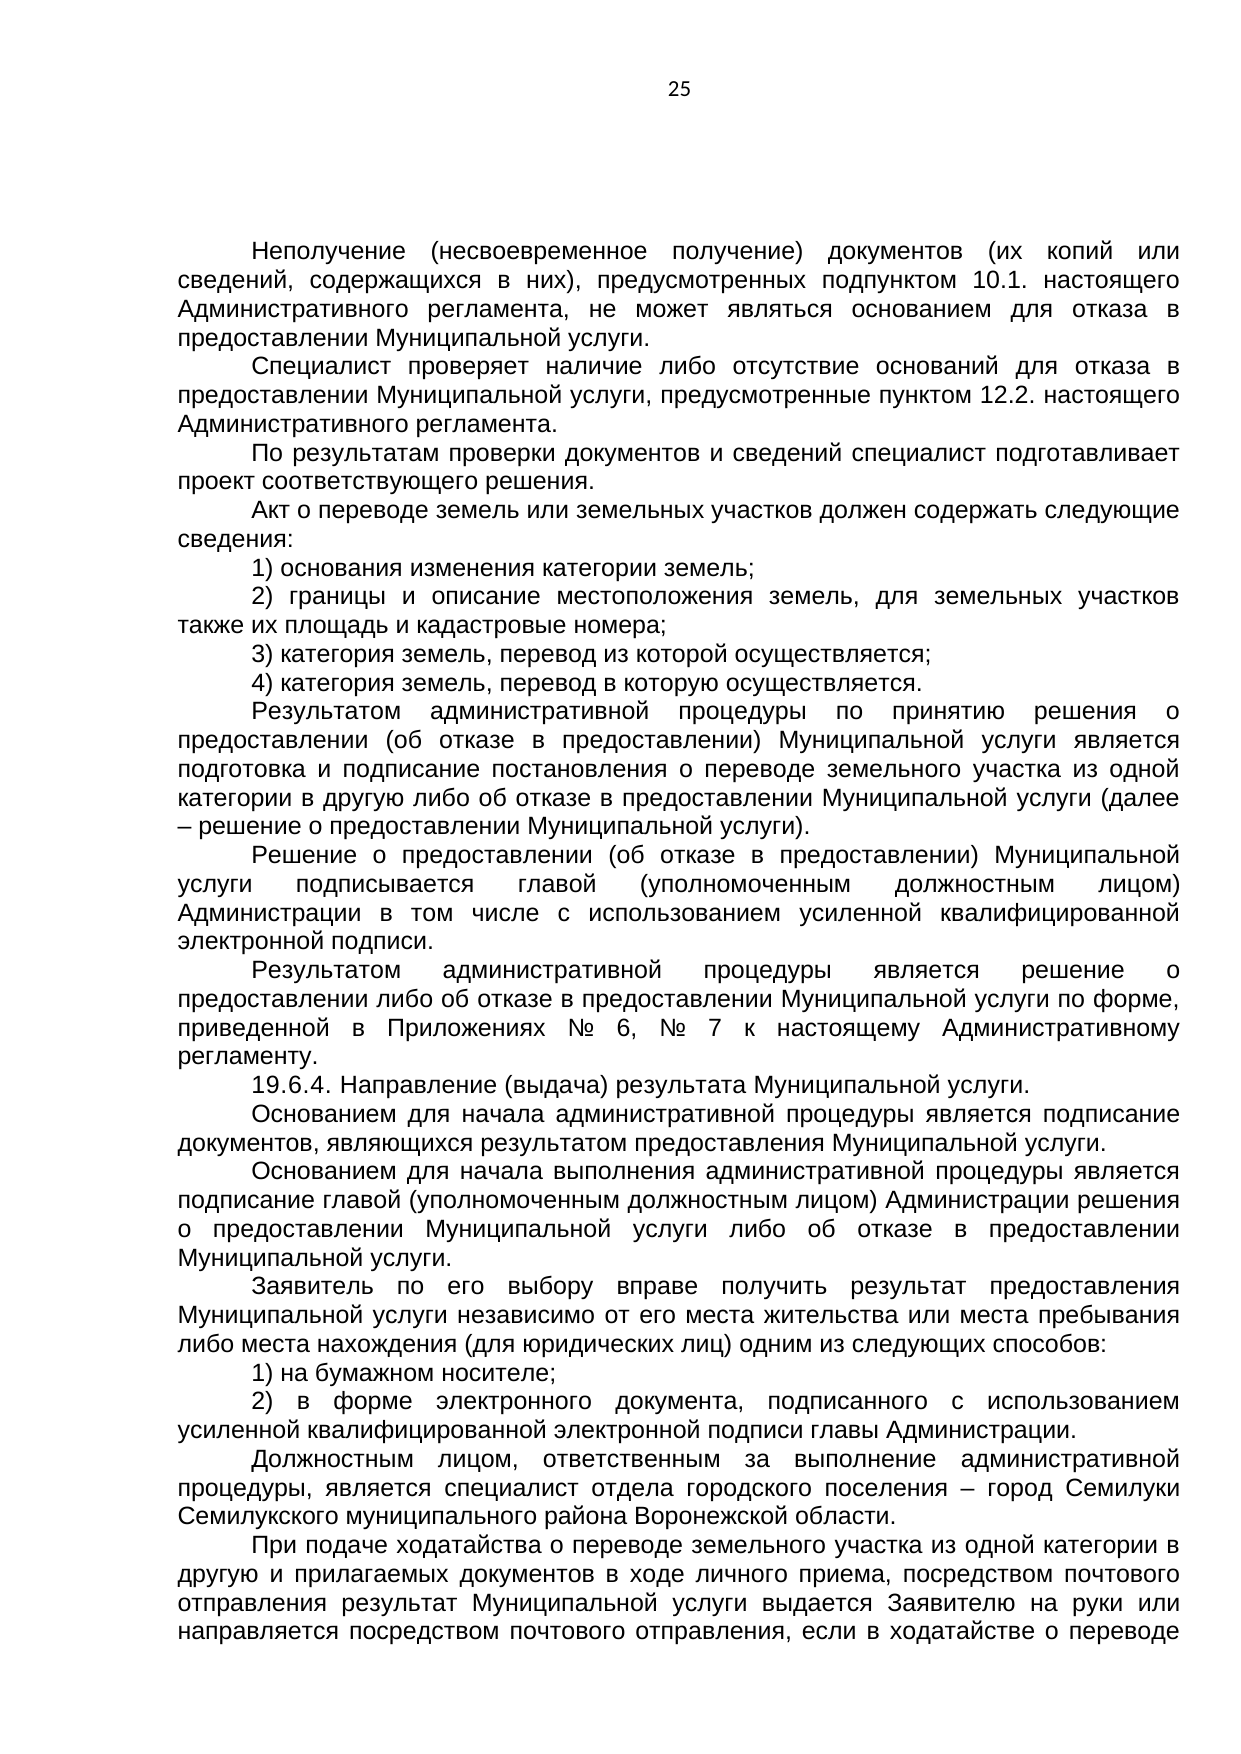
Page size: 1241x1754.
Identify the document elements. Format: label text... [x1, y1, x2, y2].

text Основанием для начала выполнения административной процедуры является подписание главой (уполномоченным должностным лицом) Администрации решения о предоставлении Муниципальной услуги либо об отказе в предоставлении Муниципальной услуги. [177, 1156, 1181, 1271]
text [177, 1530, 1181, 1645]
text 4) категория земель, перевод в которую осуществляется. [177, 667, 1181, 696]
text Результатом административной процедуры является решение о предоставлении либо об отказе в предоставлении Муниципальной услуги по форме, приведенной в Приложениях № 6, № 7 к настоящему Административному регламенту. [177, 955, 1181, 1070]
text Акт о переводе земель или земельных участков должен содержать следующие сведения: [177, 495, 1181, 552]
text По результатам проверки документов и сведений специалист подготавливает проект соответствующего решения. [177, 437, 1181, 495]
text Решение о предоставлении (об отказе в предоставлении) Муниципальной услуги подписывается главой (уполномоченным должностным лицом) Администрации в том числе с использованием усиленной квалифицированной электронной подписи. [177, 840, 1181, 955]
text Неполучение (несвоевременное получение) документов (их копий или сведений, содержащихся в них), предусмотренных подпунктом 10.1. настоящего Административного регламента, не может являться основанием для отказа в предоставлении Муниципальной услуги. [177, 236, 1181, 351]
text Специалист проверяет наличие либо отсутствие оснований для отказа в предоставлении Муниципальной услуги, предусмотренные пунктом 12.2. настоящего Административного регламента. [177, 351, 1181, 437]
text Основанием для начала административной процедуры является подписание документов, являющихся результатом предоставления Муниципальной услуги. [177, 1099, 1181, 1156]
text 2) в форме электронного документа, подписанного с использованием усиленной квалифицированной электронной подписи главы Администрации. [177, 1386, 1181, 1444]
text Должностным лицом, ответственным за выполнение административной процедуры, является специалист отдела городского поселения – город Семилуки Семилукского муниципального района Воронежской области. [177, 1444, 1181, 1530]
text 2) границы и описание местоположения земель, для земельных участков также их площадь и кадастровые номера; [177, 581, 1181, 639]
text Заявитель по его выбору вправе получить результат предоставления Муниципальной услуги независимо от его места жительства или места пребывания либо места нахождения (для юридических лиц) одним из следующих способов: [177, 1271, 1181, 1357]
text 1) на бумажном носителе; [177, 1357, 1181, 1386]
text 3) категория земель, перевод из которой осуществляется; [177, 639, 1181, 667]
text 1) основания изменения категории земель; [177, 552, 1181, 581]
text Результатом административной процедуры по принятию решения о предоставлении (об отказе в предоставлении) Муниципальной услуги является подготовка и подписание постановления о переводе земельного участка из одной категории в другую либо об отказе в предоставлении Муниципальной услуги (далее – решение о предоставлении Муниципальной услуги). [177, 696, 1181, 840]
text 19.6.4. Направление (выдача) результата Муниципальной услуги. [177, 1070, 1181, 1099]
